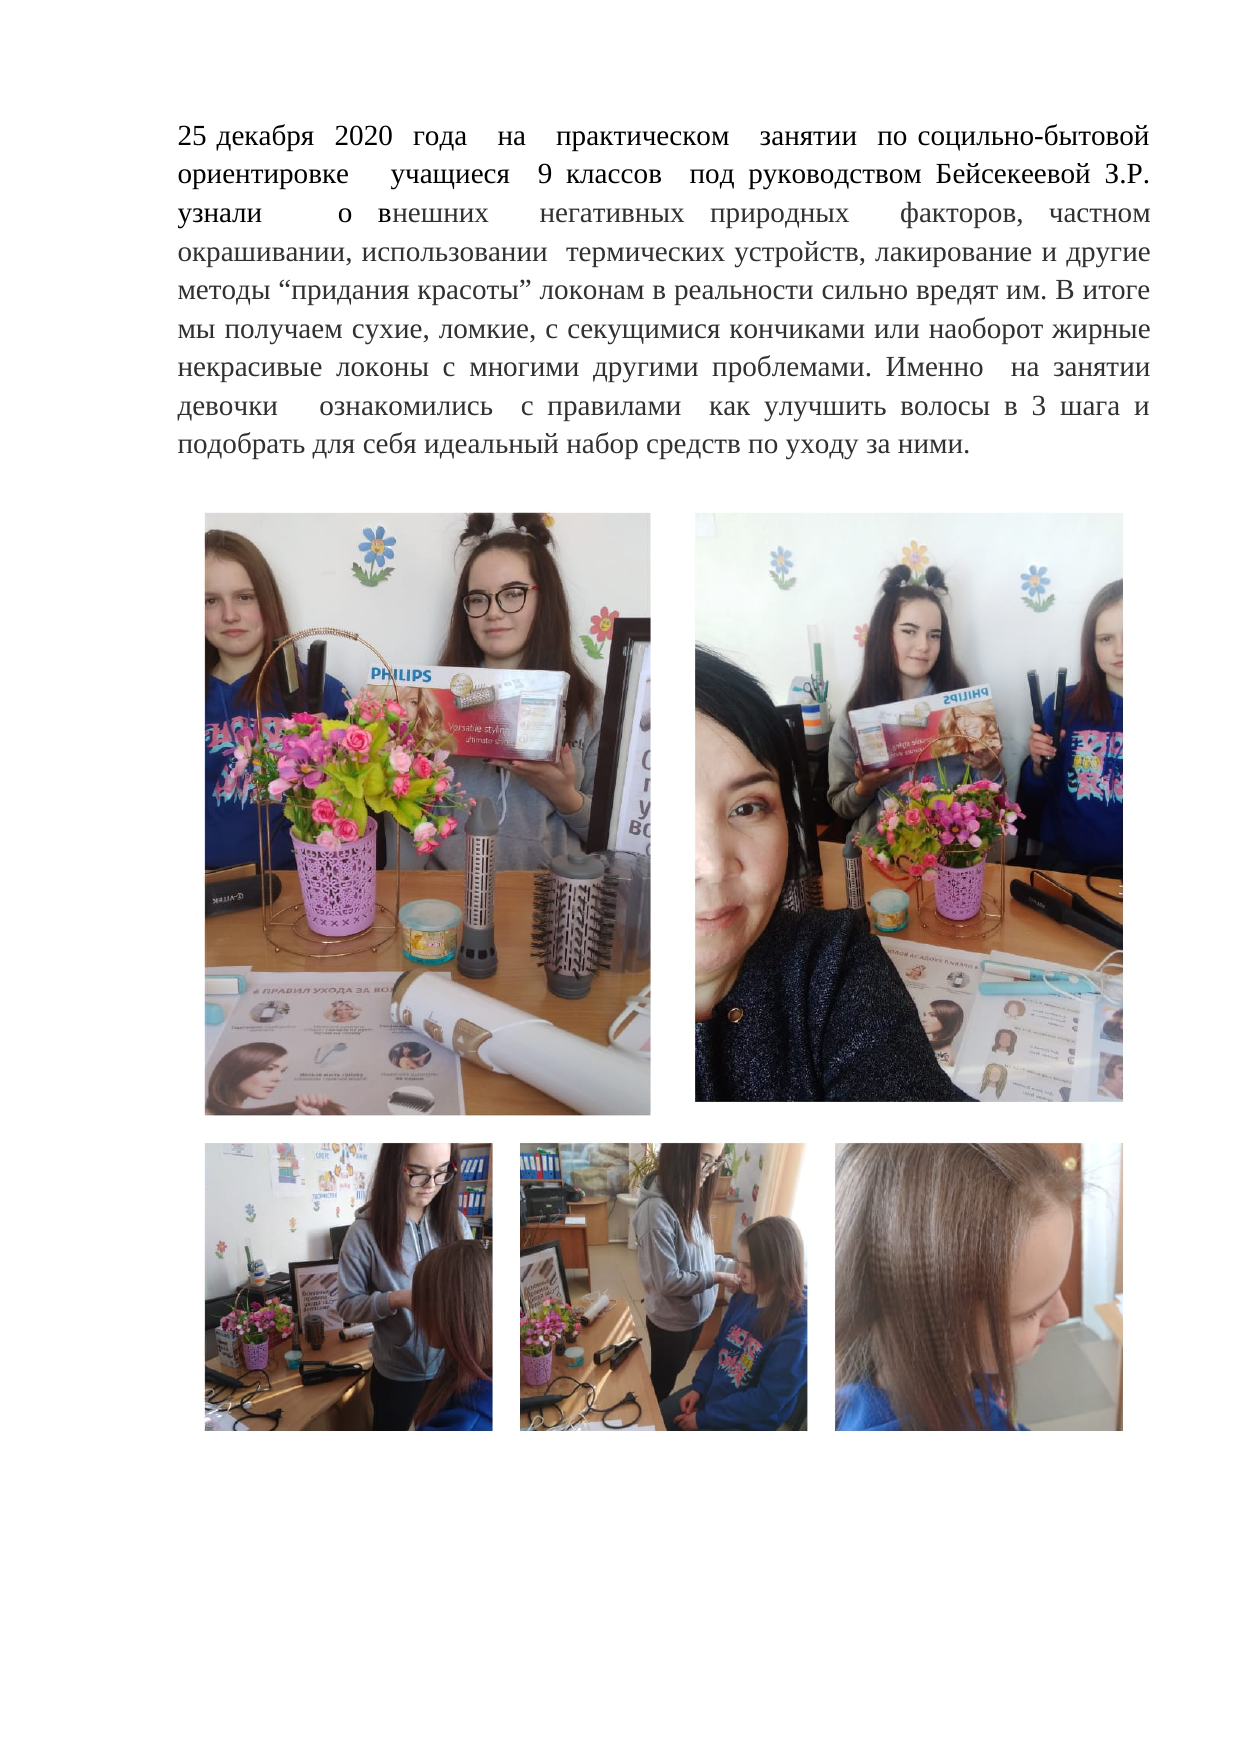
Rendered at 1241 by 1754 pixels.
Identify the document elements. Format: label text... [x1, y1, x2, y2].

text 25 декабря 2020 года на практическом занятии по социльно-бытовой ориентировке учащиеся 9 классов под руководством Бейсекеевой З.Р. узнали о внешних негативных природных факторов, частном окрашивании, использовании термических устройств, лакирование и другие методы “придания красоты” локонам в реальности сильно вредят им. В итоге мы получаем сухие, ломкие, с секущимися кончиками или наоборот жирные некрасивые локоны с многими другими проблемами. Именно на занятии девочки ознакомились с правилами как улучшить волосы в 3 шага и подобрать для себя идеальный набор средств по уходу за ними. [177, 421, 1152, 460]
picture [177, 485, 1151, 1459]
text 25 декабря 2020 года на практическом занятии по социльно-бытовой ориентировке учащиеся 9 классов под руководством Бейсекеевой З.Р. узнали о внешних негативных природных факторов, частном окрашивании, использовании термических устройств, лакирование и другие методы “придания красоты” локонам в реальности сильно вредят им. В итоге мы получаем сухие, ломкие, с секущимися кончиками или наоборот жирные некрасивые локоны с многими другими проблемами. Именно на занятии девочки ознакомились с правилами как улучшить волосы в 3 шага и подобрать для себя идеальный набор средств по уходу за ними. [177, 118, 1152, 234]
